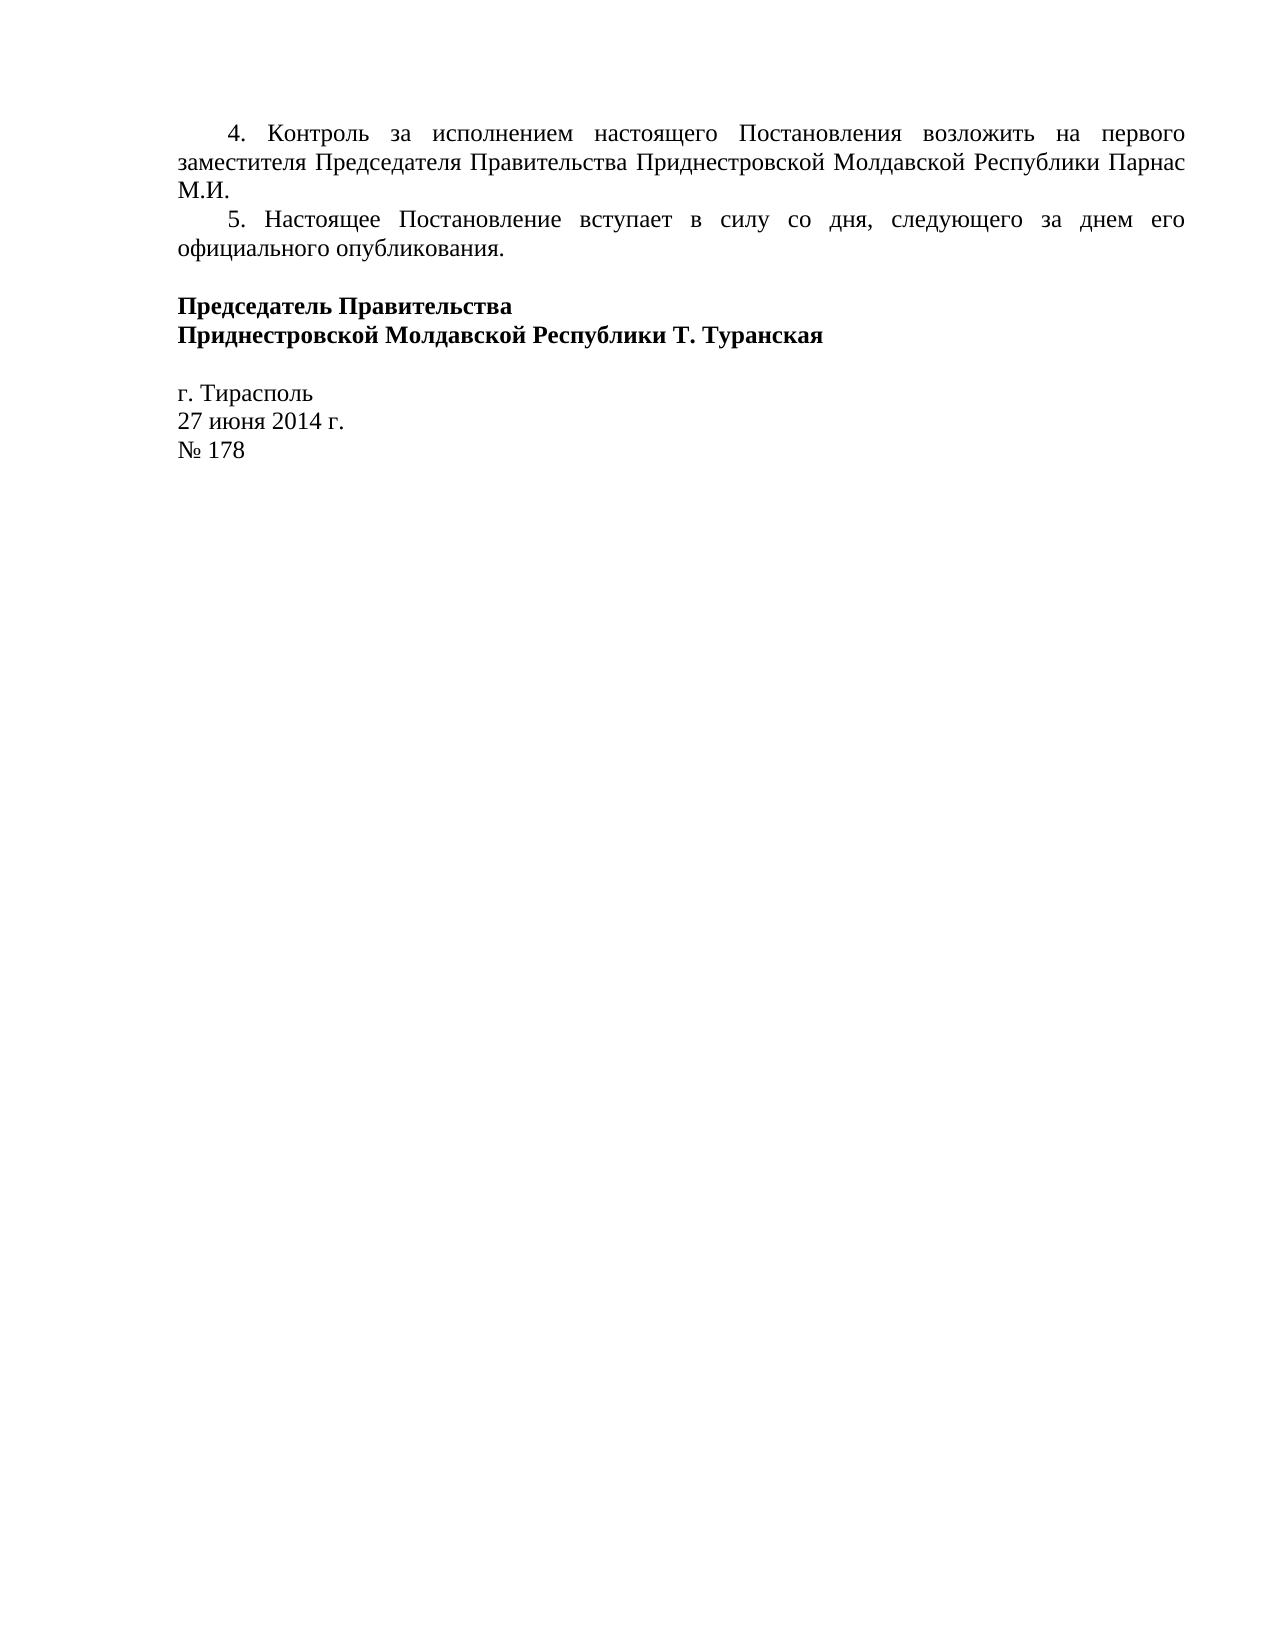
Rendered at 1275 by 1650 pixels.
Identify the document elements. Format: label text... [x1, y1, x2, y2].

text 4. Контроль за исполнением настоящего Постановления возложить на первого заместителя Председателя Правительства Приднестровской Молдавской Республики Парнас М.И. [177, 118, 1186, 204]
text 5. Настоящее Постановление вступает в силу со дня, следующего за днем его официального опубликования. [177, 204, 1186, 262]
text г. Тирасполь 27 июня 2014 г. № 178 [177, 378, 1186, 464]
text Председатель Правительства Приднестровской Молдавской Республики Т. Туранская [177, 291, 1186, 348]
